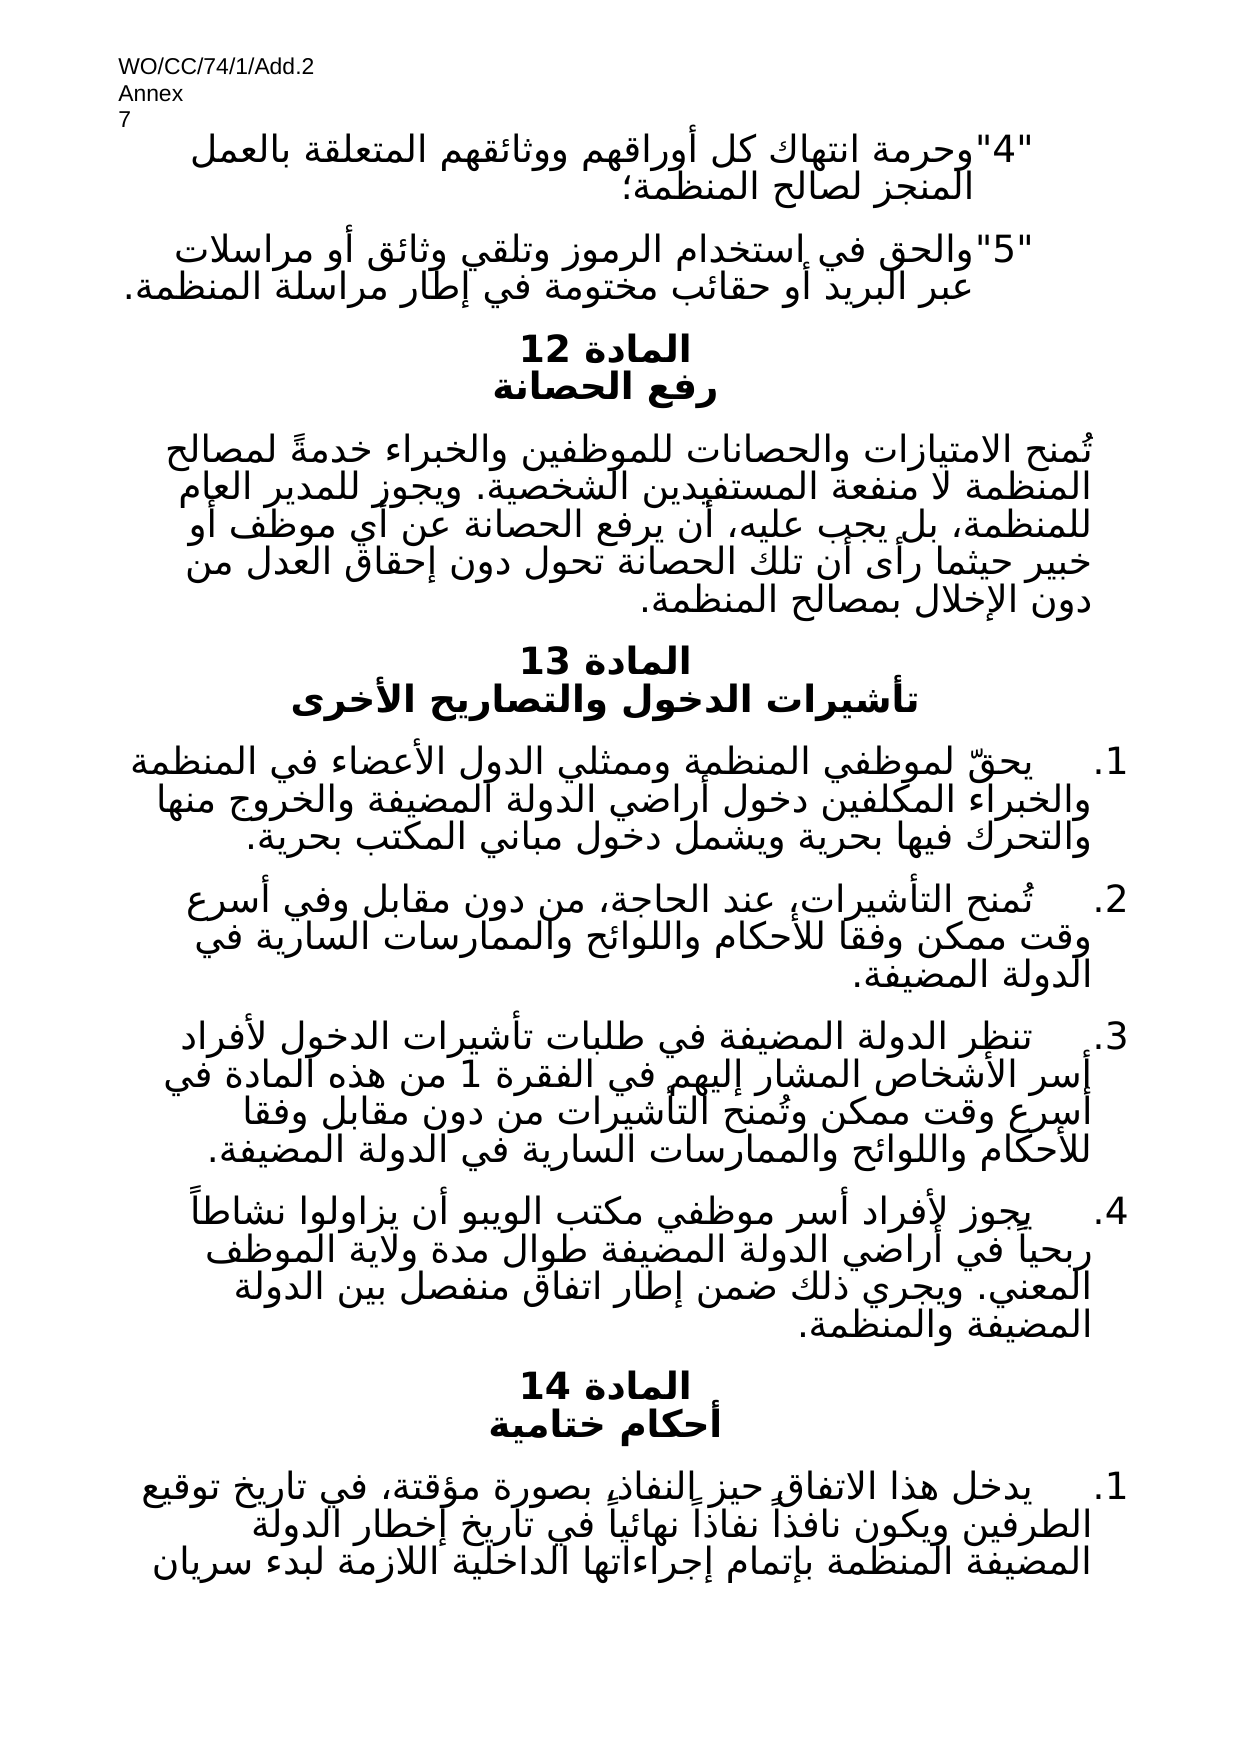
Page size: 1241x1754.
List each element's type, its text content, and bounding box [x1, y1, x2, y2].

list المادة 14 [118, 1370, 1092, 1407]
text تأشيرات الدخول والتصاريح الأخرى [118, 682, 1092, 720]
text رفع الحصانة [118, 370, 1092, 407]
text المادة 13 [118, 645, 1092, 682]
list يجوز لأفراد أسر موظفي مكتب الويبو أن يزاولوا نشاطاً ربحياً في أراضي الدولة المضيفة طوال مدة ولاية الموظف المعني. ويجري ذلك ضمن إطار اتفاق منفصل بين الدولة المضيفة والمنظمة. [118, 1195, 1092, 1345]
list أحكام ختامية [118, 1407, 1092, 1445]
text المادة 12 [118, 332, 1092, 370]
list يحقّ لموظفي المنظمة وممثلي الدول الأعضاء في المنظمة والخبراء المكلفين دخول أراضي الدولة المضيفة والخروج منها والتحرك فيها بحرية ويشمل دخول مباني المكتب بحرية. [118, 745, 1092, 857]
list تُمنح التأشيرات، عند الحاجة، من دون مقابل وفي أسرع وقت ممكن وفقا للأحكام واللوائح والممارسات السارية في الدولة المضيفة. [118, 882, 1092, 995]
text "4" وحرمة انتهاك كل أوراقهم ووثائقهم المتعلقة بالعمل المنجز لصالح المنظمة؛ [118, 132, 1033, 207]
list تنظر الدولة المضيفة في طلبات تأشيرات الدخول لأفراد أسر الأشخاص المشار إليهم في الفقرة 1 من هذه المادة في أسرع وقت ممكن وتُمنح التأشيرات من دون مقابل وفقا للأحكام واللوائح والممارسات السارية في الدولة المضيفة. [118, 1020, 1092, 1170]
text "5" والحق في استخدام الرموز وتلقي وثائق أو مراسلات عبر البريد أو حقائب مختومة في إطار مراسلة المنظمة. [118, 232, 1033, 307]
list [118, 1470, 1092, 1582]
text تُمنح الامتيازات والحصانات للموظفين والخبراء خدمةً لمصالح المنظمة لا منفعة المستفيدين الشخصية. ويجوز للمدير العام للمنظمة، بل يجب عليه، أن يرفع الحصانة عن أي موظف أو خبير حيثما رأى أن تلك الحصانة تحول دون إحقاق العدل من دون الإخلال بمصالح المنظمة. [118, 432, 1092, 620]
